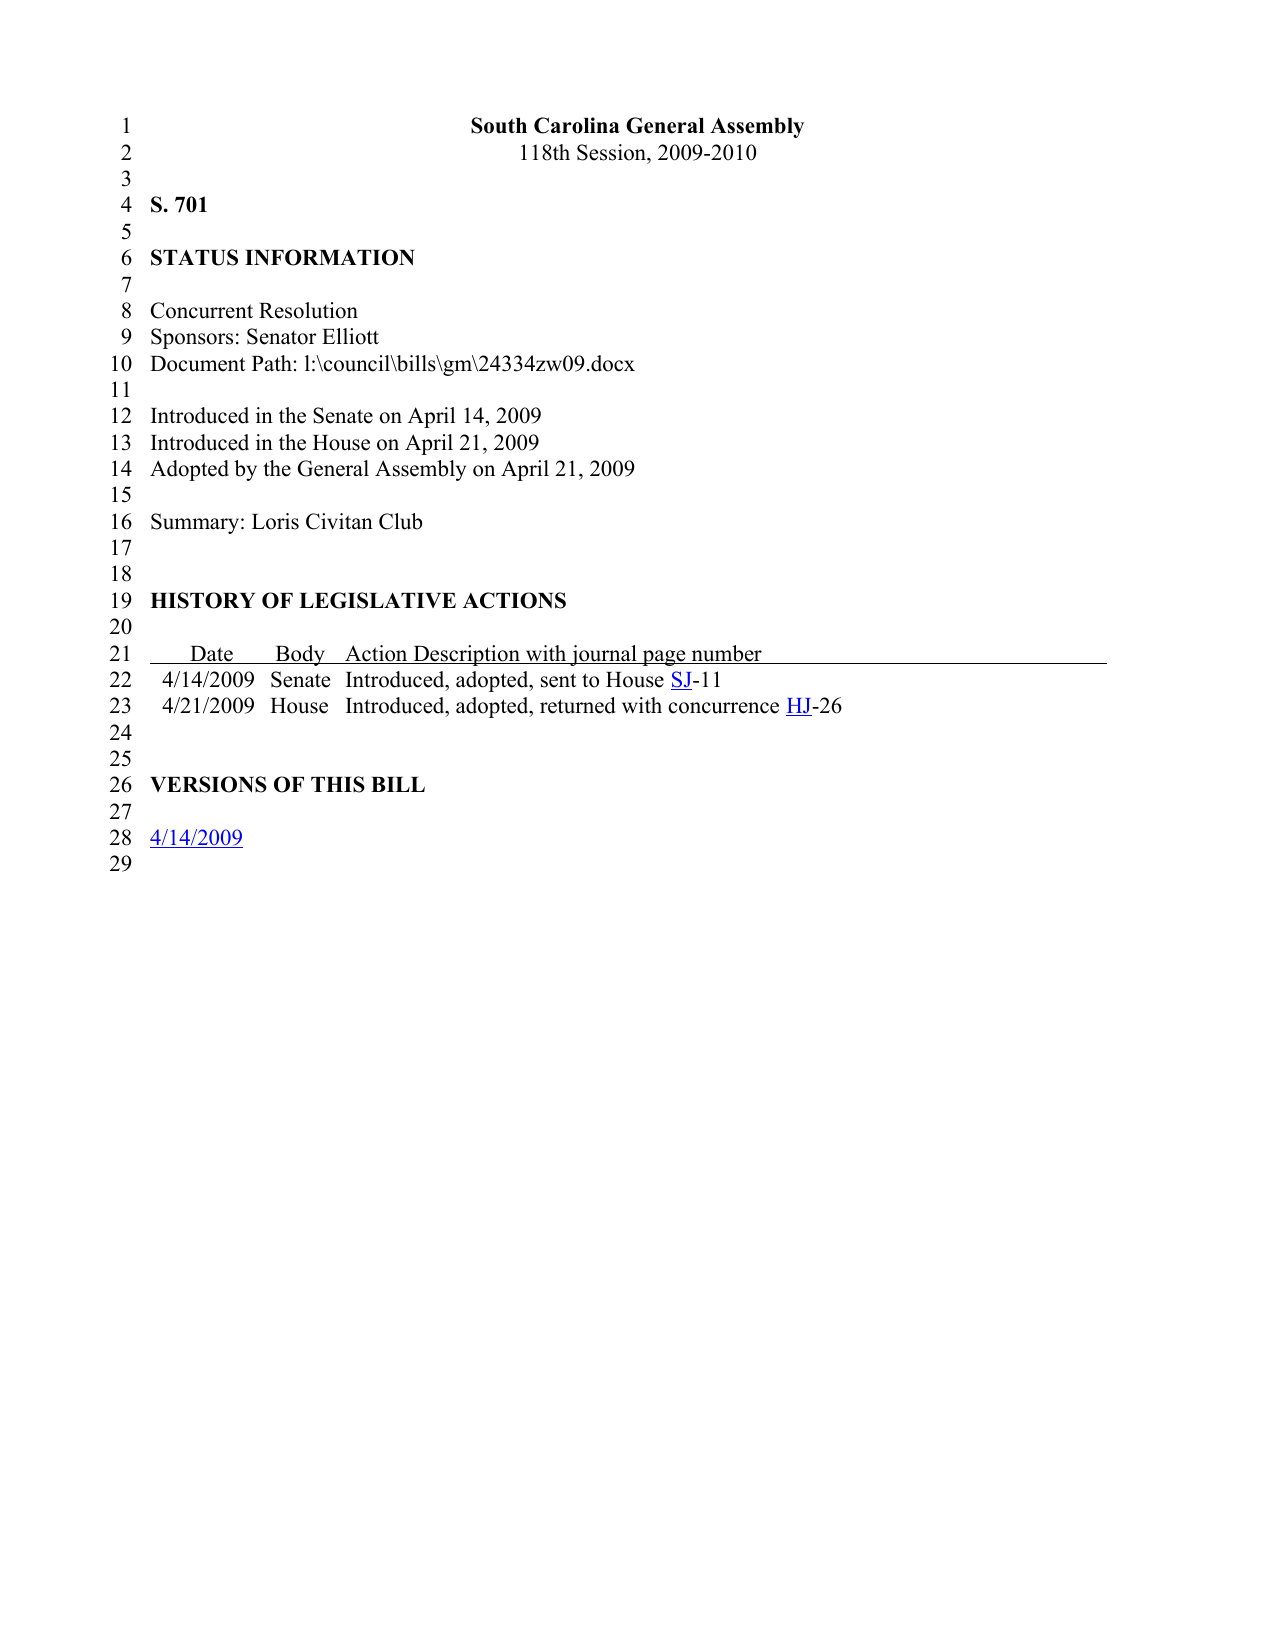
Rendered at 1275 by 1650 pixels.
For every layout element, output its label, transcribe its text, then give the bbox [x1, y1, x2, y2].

text Summary: Loris Civitan Club [150, 508, 1125, 534]
text South Carolina General Assembly [150, 112, 1125, 139]
text Sponsors: Senator Elliott [150, 323, 1125, 350]
text 4/21/2009 House Introduced, adopted, returned with concurrence HJ-26 [150, 692, 1125, 719]
text 4/14/2009 [150, 824, 1125, 850]
text Introduced in the House on April 21, 2009 [150, 429, 1125, 455]
text Date Body Action Description with journal page number [150, 639, 1125, 666]
text HISTORY OF LEGISLATIVE ACTIONS [150, 587, 1125, 613]
text 118th Session, 2009-2010 [150, 139, 1125, 165]
text Concurrent Resolution [150, 297, 1125, 323]
text Adopted by the General Assembly on April 21, 2009 [150, 455, 1125, 481]
text 4/14/2009 Senate Introduced, adopted, sent to House SJ-11 [150, 666, 1125, 692]
text Introduced in the Senate on April 14, 2009 [150, 402, 1125, 429]
text S. 701 [150, 192, 1125, 218]
text Document Path: l:\council\bills\gm\24334zw09.docx [150, 350, 1125, 376]
text VERSIONS OF THIS BILL [150, 771, 1125, 798]
text STATUS INFORMATION [150, 244, 1125, 271]
